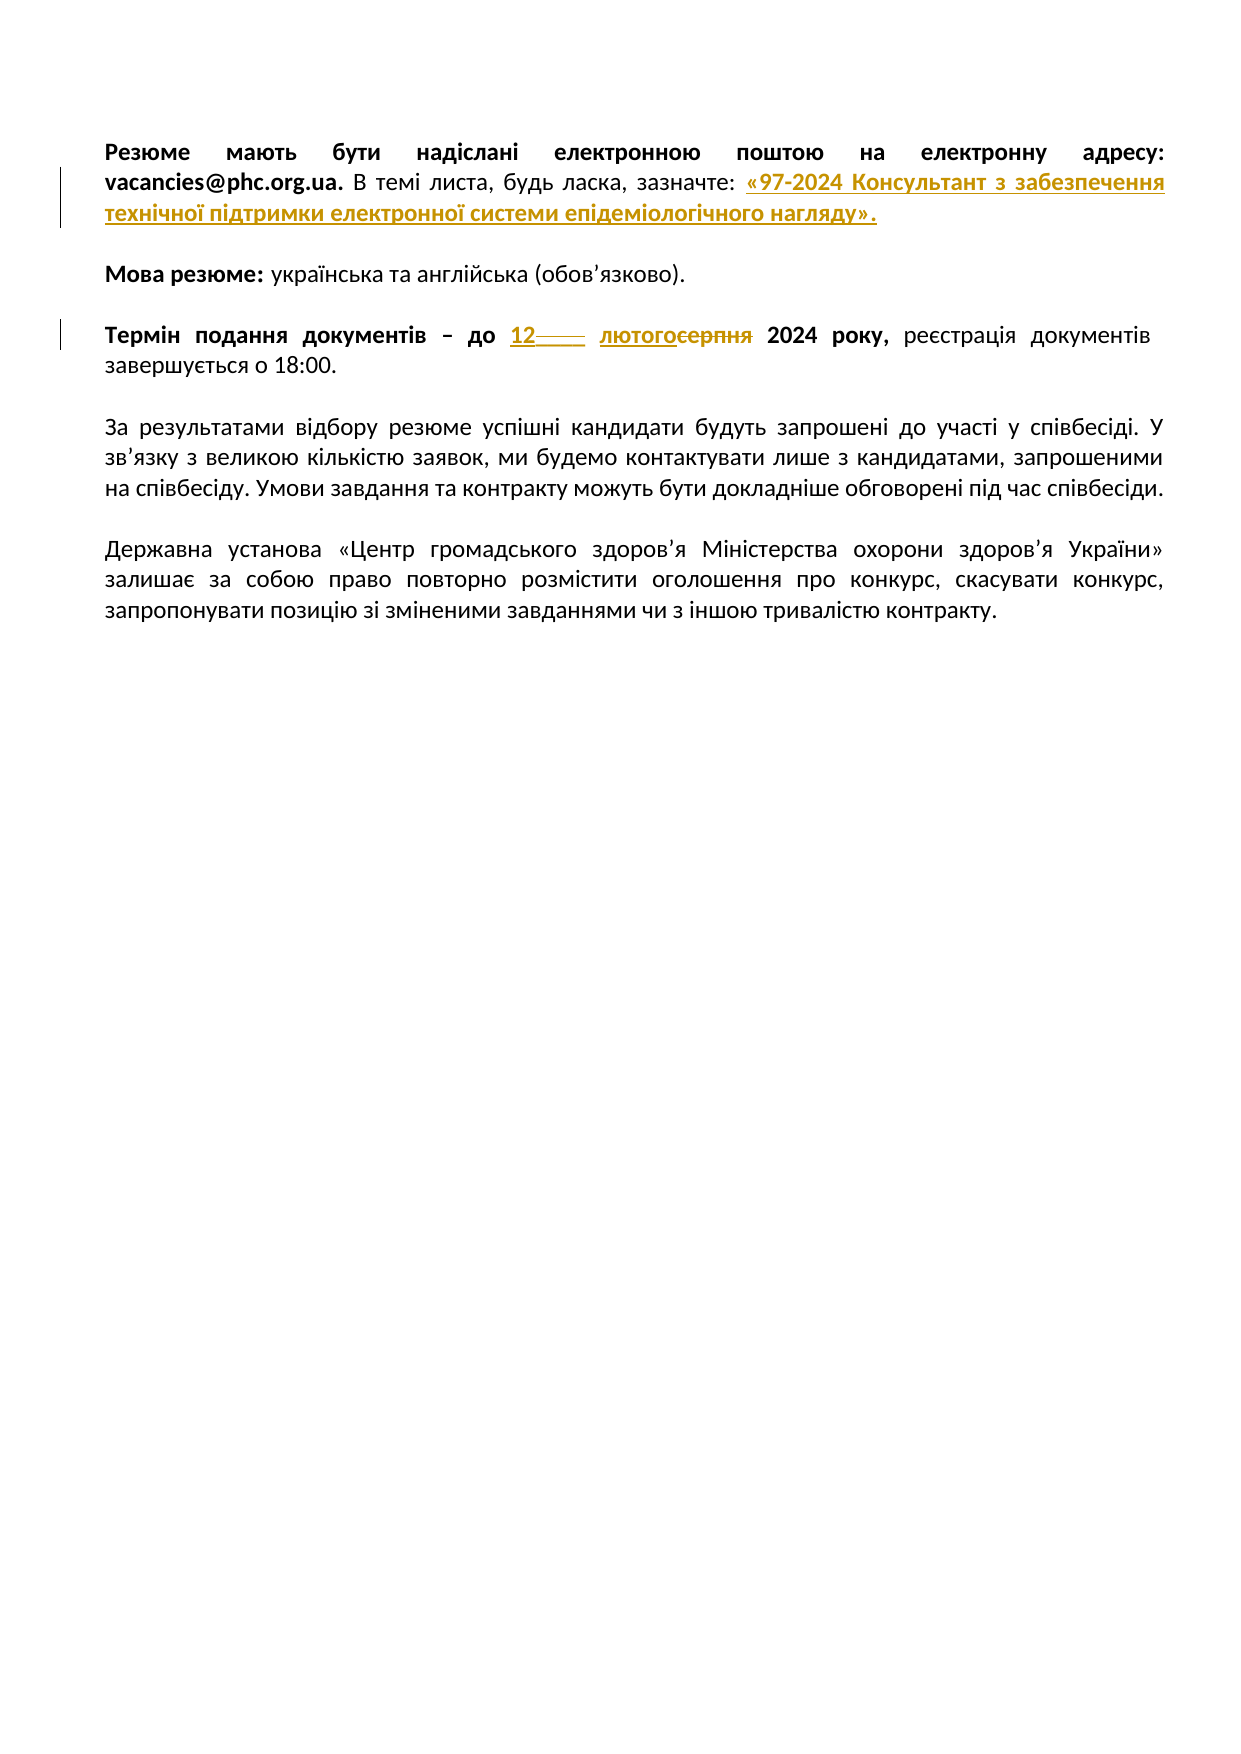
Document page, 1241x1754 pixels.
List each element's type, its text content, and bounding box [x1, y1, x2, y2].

text Резюме мають бути надіслані електронною поштою на електронну адресу: vacancies@phc.org.ua. В темі листа, будь ласка, зазначте: [104, 136, 1165, 228]
text За результатами відбору резюме успішні кандидати будуть запрошені до участі у співбесіді. У зв’язку з великою кількістю заявок, ми будемо контактувати лише з кандидатами, запрошеними на співбесіду. Умови завдання та контракту можуть бути докладніше обговорені під час співбесіди. [104, 411, 1165, 502]
text Термін подання документів – до 2024 року, реєстрація документів завершується о 18:00. [104, 319, 1165, 380]
text Мова резюме: українська та англійська (обов’язково). [104, 258, 1165, 289]
text Державна установа «Центр громадського здоров’я Міністерства охорони здоров’я України» залишає за собою право повторно розмістити оголошення про конкурс, скасувати конкурс, запропонувати позицію зі зміненими завданнями чи з іншою тривалістю контракту. [104, 533, 1165, 624]
